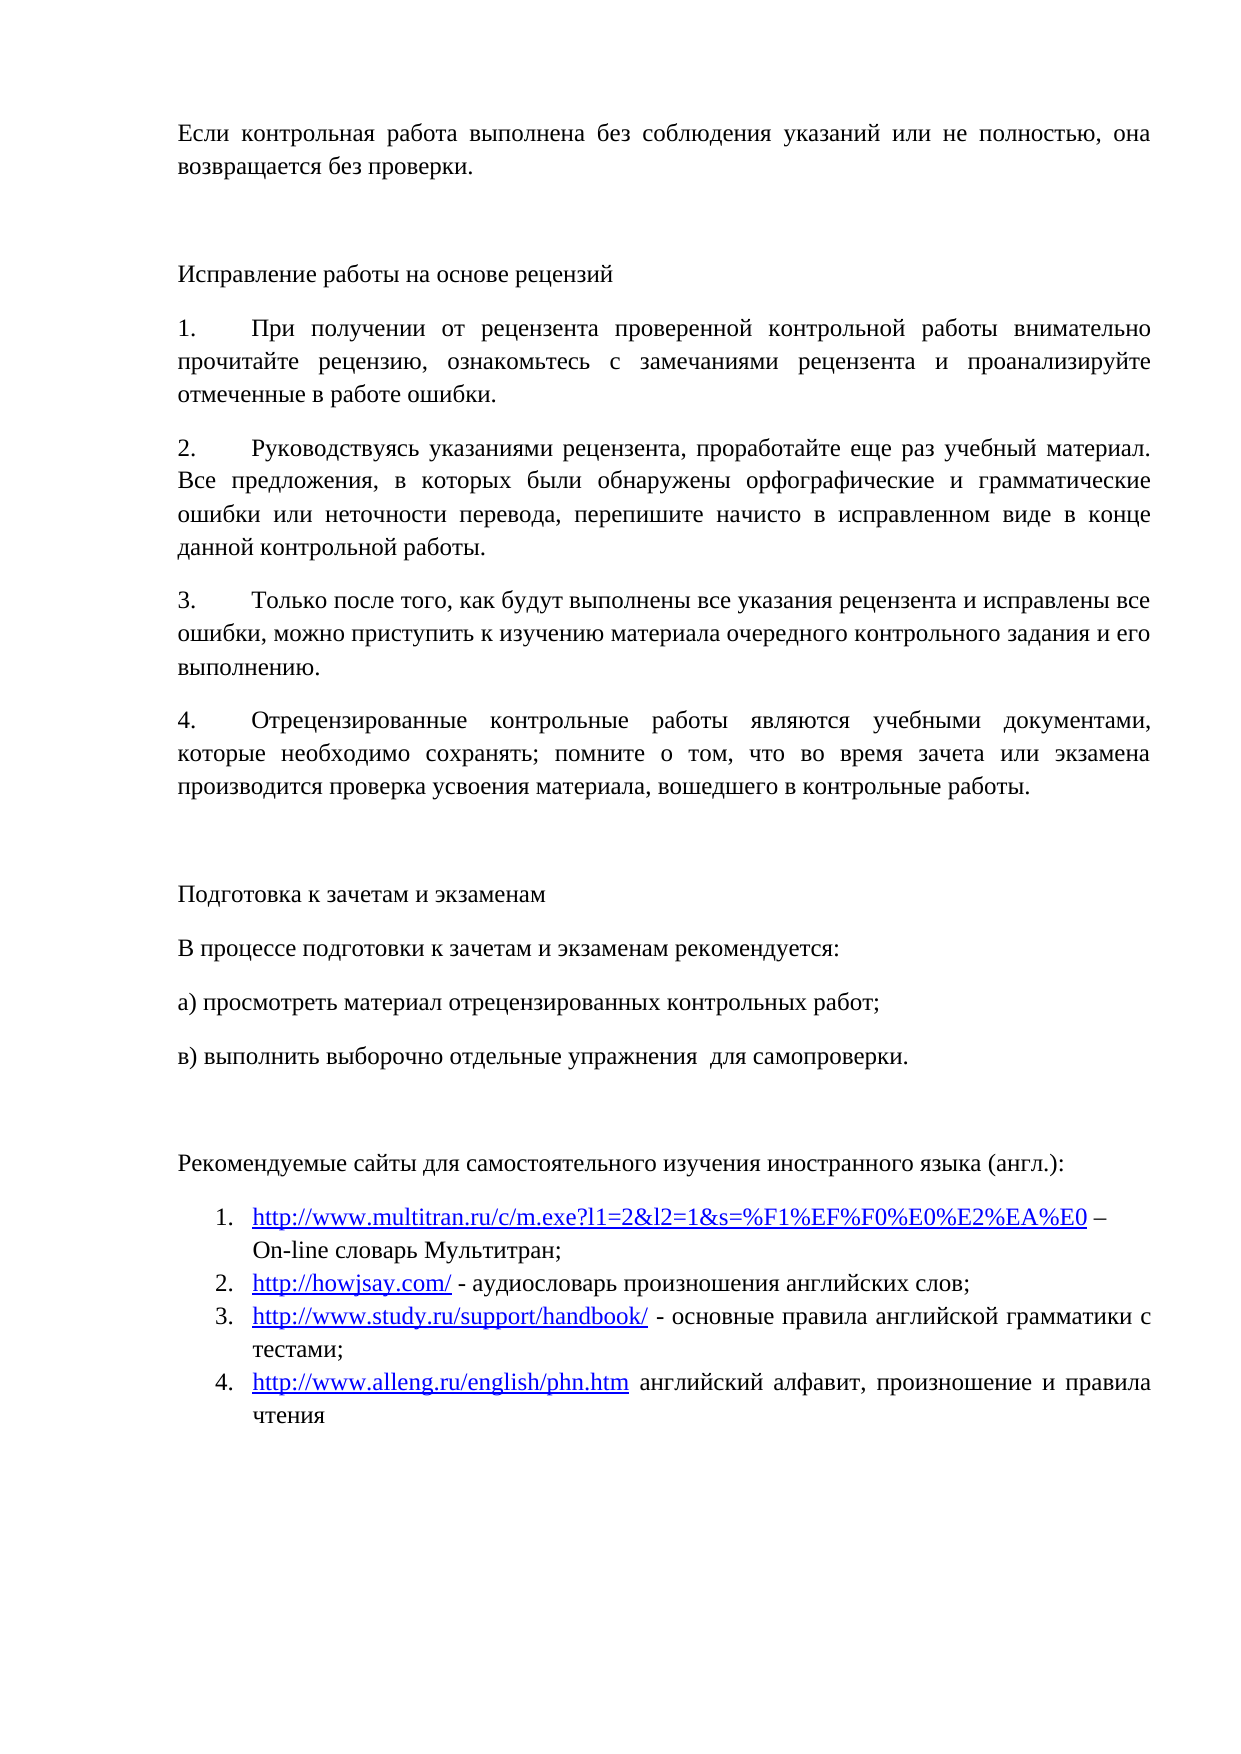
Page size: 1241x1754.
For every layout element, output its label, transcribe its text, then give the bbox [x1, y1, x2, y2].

list http://www.study.ru/support/handbook/ - основные правила английской грамматики с тестами; [215, 1301, 1152, 1363]
text Исправление работы на основе рецензий [177, 259, 1152, 288]
text В процессе подготовки к зачетам и экзаменам рекомендуется: [177, 933, 1152, 962]
text Рекомендуемые сайты для самостоятельного изучения иностранного языка (англ.): [177, 1148, 1152, 1177]
text Если контрольная работа выполнена без соблюдения указаний или не полностью, она возвращается без проверки. [177, 118, 1152, 180]
list On-line словарь Мультитран; [252, 1235, 1152, 1264]
text 4. Отрецензированные контрольные работы являются учебными документами, которые необходимо сохранять; помните о том, что во время зачета или экзамена производится проверка усвоения материала, вошедшего в контрольные работы. [177, 705, 1152, 800]
text 1. При получении от рецензента проверенной контрольной работы внимательно прочитайте рецензию, ознакомьтесь с замечаниями рецензента и проанализируйте отмеченные в работе ошибки. [177, 313, 1152, 407]
list http://www.multitran.ru/c/m.exe?l1=2&l2=1&s=%F1%EF%F0%E0%E2%EA%E0 – [215, 1202, 1152, 1231]
text в) выполнить выборочно отдельные упражнения для самопроверки. [177, 1041, 1152, 1069]
list http://www.alleng.ru/english/phn.htm английский алфавит, произношение и правила чтения [215, 1367, 1152, 1429]
text а) просмотреть материал отрецензированных контрольных работ; [177, 987, 1152, 1016]
text 2. Руководствуясь указаниями рецензента, проработайте еще раз учебный материал. Все предложения, в которых были обнаружены орфографические и грамматические ошибки или неточности перевода, перепишите начисто в исправленном виде в конце данной контрольной работы. [177, 433, 1152, 560]
list http://howjsay.com/ - аудиословарь произношения английских слов; [215, 1268, 1152, 1297]
text 3. Только после того, как будут выполнены все указания рецензента и исправлены все ошибки, можно приступить к изучению материала очередного контрольного задания и его выполнению. [177, 586, 1152, 680]
text Подготовка к зачетам и экзаменам [177, 879, 1152, 908]
